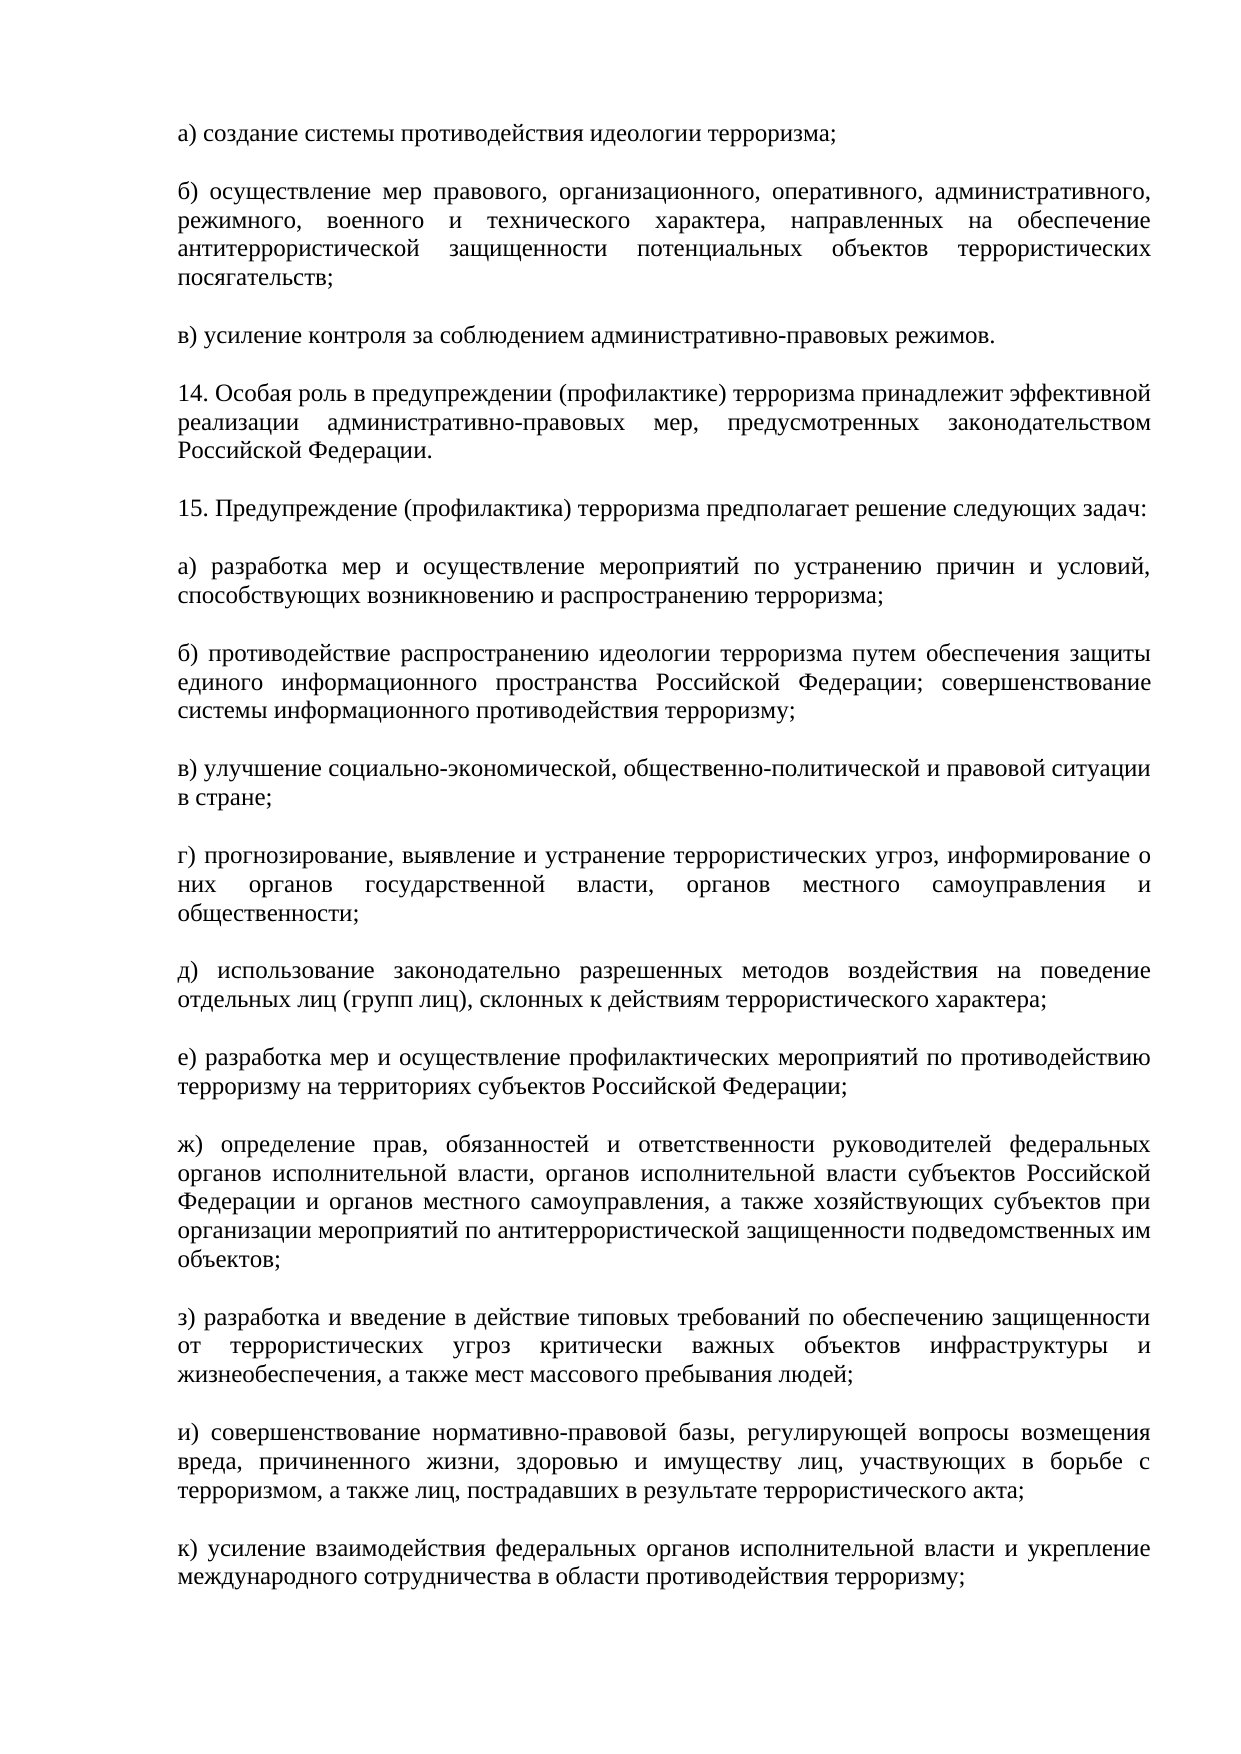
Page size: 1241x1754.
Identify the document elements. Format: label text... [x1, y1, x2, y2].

text г) прогнозирование, выявление и устранение террористических угроз, информирование о них органов государственной власти, органов местного самоуправления и общественности; [177, 840, 1152, 926]
text 15. Предупреждение (профилактика) терроризма предполагает решение следующих задач: [177, 493, 1152, 522]
text з) разработка и введение в действие типовых требований по обеспечению защищенности от террористических угроз критически важных объектов инфраструктуры и жизнеобеспечения, а также мест массового пребывания людей; [177, 1302, 1152, 1388]
text ж) определение прав, обязанностей и ответственности руководителей федеральных органов исполнительной власти, органов исполнительной власти субъектов Российской Федерации и органов местного самоуправления, а также хозяйствующих субъектов при организации мероприятий по антитеррористической защищенности подведомственных им объектов; [177, 1129, 1152, 1273]
text к) усиление взаимодействия федеральных органов исполнительной власти и укрепление международного сотрудничества в области противодействия терроризму; [177, 1533, 1152, 1590]
text б) противодействие распространению идеологии терроризма путем обеспечения защиты единого информационного пространства Российской Федерации; совершенствование системы информационного противодействия терроризму; [177, 638, 1152, 724]
text а) разработка мер и осуществление мероприятий по устранению причин и условий, способствующих возникновению и распространению терроризма; [177, 551, 1152, 609]
text а) создание системы противодействия идеологии терроризма; [177, 118, 1152, 147]
text и) совершенствование нормативно-правовой базы, регулирующей вопросы возмещения вреда, причиненного жизни, здоровью и имуществу лиц, участвующих в борьбе с терроризмом, а также лиц, пострадавших в результате террористического акта; [177, 1417, 1152, 1503]
text в) улучшение социально-экономической, общественно-политической и правовой ситуации в стране; [177, 753, 1152, 811]
text в) усиление контроля за соблюдением административно-правовых режимов. [177, 320, 1152, 349]
text е) разработка мер и осуществление профилактических мероприятий по противодействию терроризму на территориях субъектов Российской Федерации; [177, 1042, 1152, 1100]
text д) использование законодательно разрешенных методов воздействия на поведение отдельных лиц (групп лиц), склонных к действиям террористического характера; [177, 956, 1152, 1013]
text 14. Особая роль в предупреждении (профилактике) терроризма принадлежит эффективной реализации административно-правовых мер, предусмотренных законодательством Российской Федерации. [177, 378, 1152, 464]
text б) осуществление мер правового, организационного, оперативного, административного, режимного, военного и технического характера, направленных на обеспечение антитеррористической защищенности потенциальных объектов террористических посягательств; [177, 176, 1152, 291]
